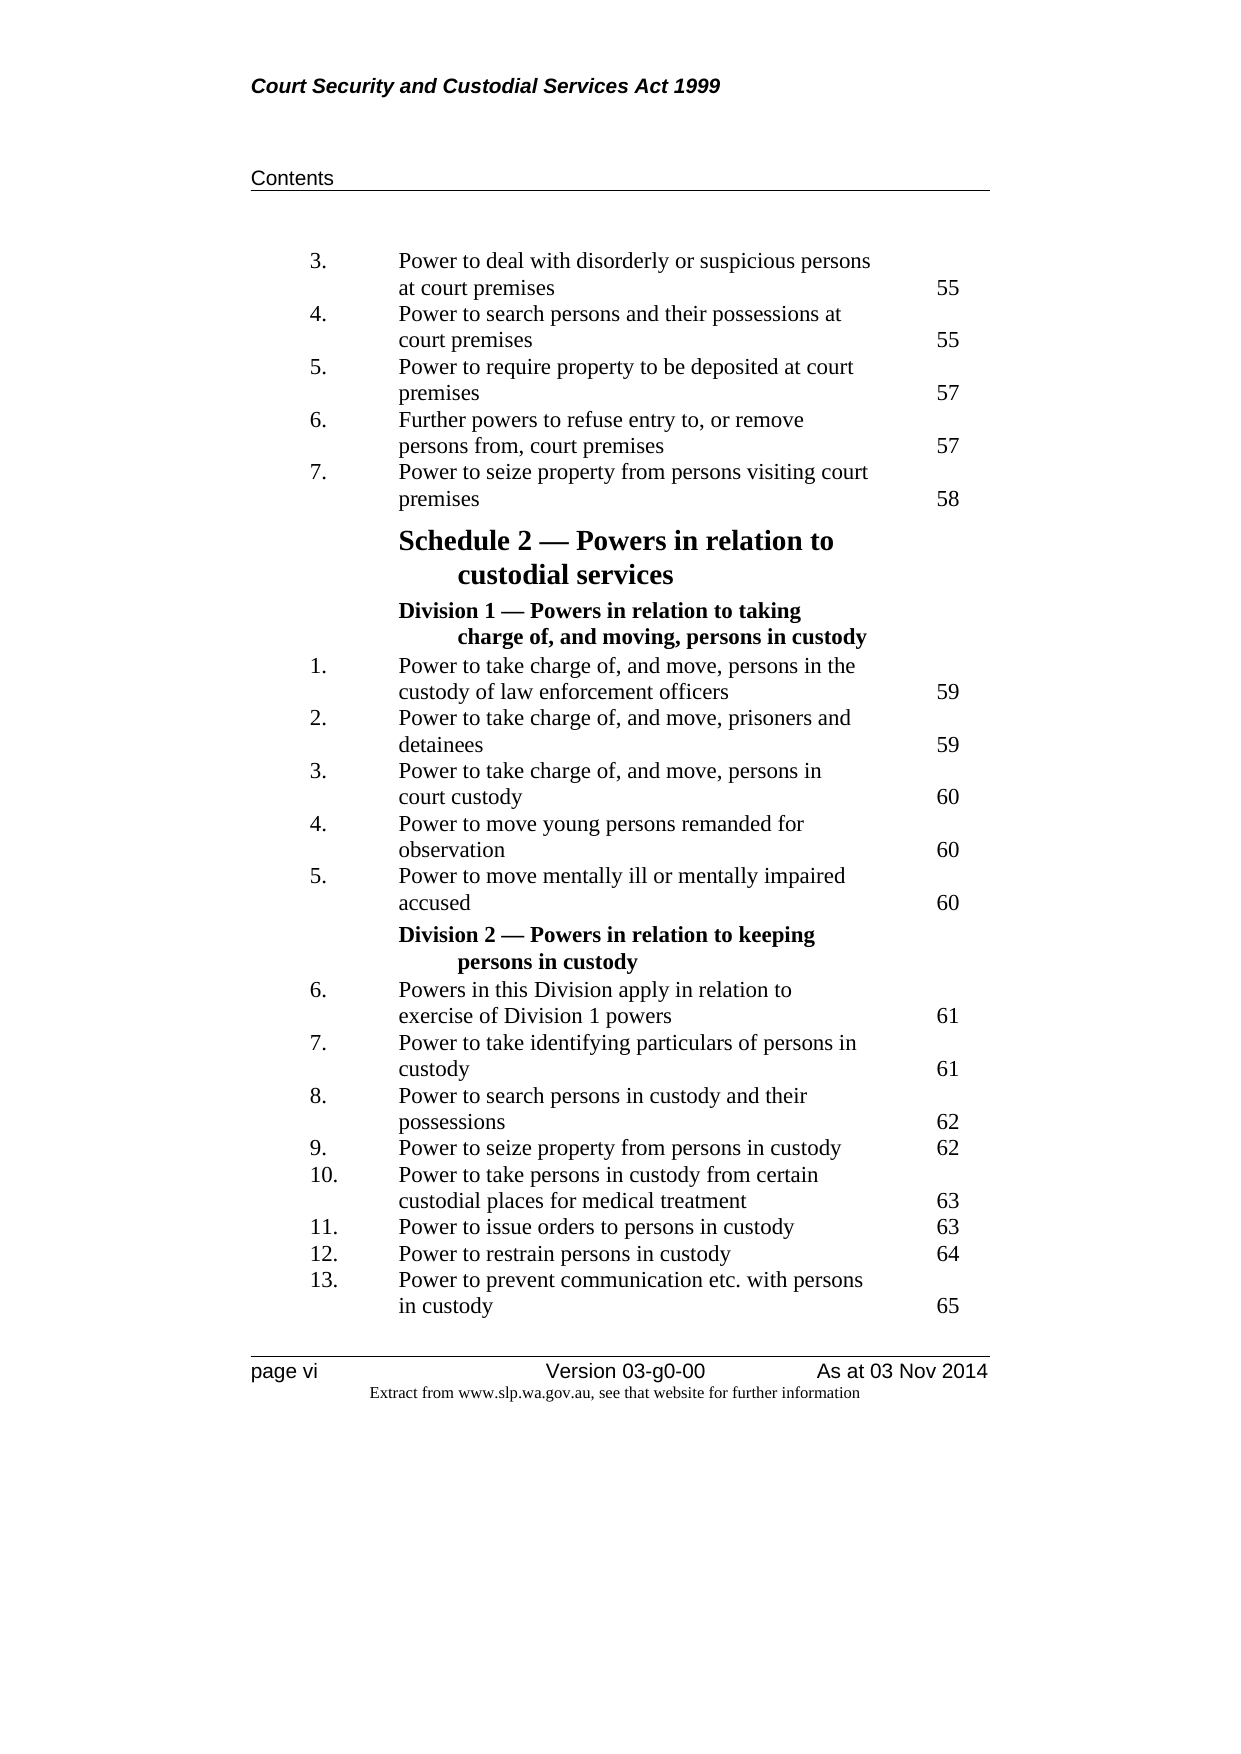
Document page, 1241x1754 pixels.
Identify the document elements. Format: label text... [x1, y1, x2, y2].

text 13. Power to prevent communication etc. with persons in custody 65 [309, 1266, 872, 1319]
text 1. Power to take charge of, and move, persons in the custody of law enforcement officers 59 [309, 652, 872, 704]
text 3. Power to deal with disorderly or suspicious persons at court premises 55 [309, 247, 872, 300]
text 10. Power to take persons in custody from certain custodial places for medical treatment 63 [309, 1161, 872, 1213]
text 8. Power to search persons in custody and their possessions 62 [309, 1082, 872, 1134]
text Division 1 — Powers in relation to taking charge of, and moving, persons in custody [398, 597, 872, 649]
text 6. Powers in this Division apply in relation to exercise of Division 1 powers 61 [309, 976, 872, 1029]
text 11. Power to issue orders to persons in custody 63 [309, 1213, 872, 1240]
text Schedule 2 — Powers in relation to custodial services [398, 523, 872, 591]
text 9. Power to seize property from persons in custody 62 [309, 1134, 872, 1161]
text 6. Further powers to refuse entry to, or remove persons from, court premises 57 [309, 406, 872, 458]
text 7. Power to take identifying particulars of persons in custody 61 [309, 1029, 872, 1082]
text 4. Power to move young persons remanded for observation 60 [309, 810, 872, 862]
text Division 2 — Powers in relation to keeping persons in custody [398, 921, 872, 974]
text 7. Power to seize property from persons visiting court premises 58 [309, 458, 872, 511]
text 2. Power to take charge of, and move, prisoners and detainees 59 [309, 704, 872, 757]
text 5. Power to move mentally ill or mentally impaired accused 60 [309, 862, 872, 915]
text 12. Power to restrain persons in custody 64 [309, 1240, 872, 1266]
text 5. Power to require property to be deposited at court premises 57 [309, 353, 872, 406]
text 3. Power to take charge of, and move, persons in court custody 60 [309, 757, 872, 810]
text 4. Power to search persons and their possessions at court premises 55 [309, 300, 872, 353]
